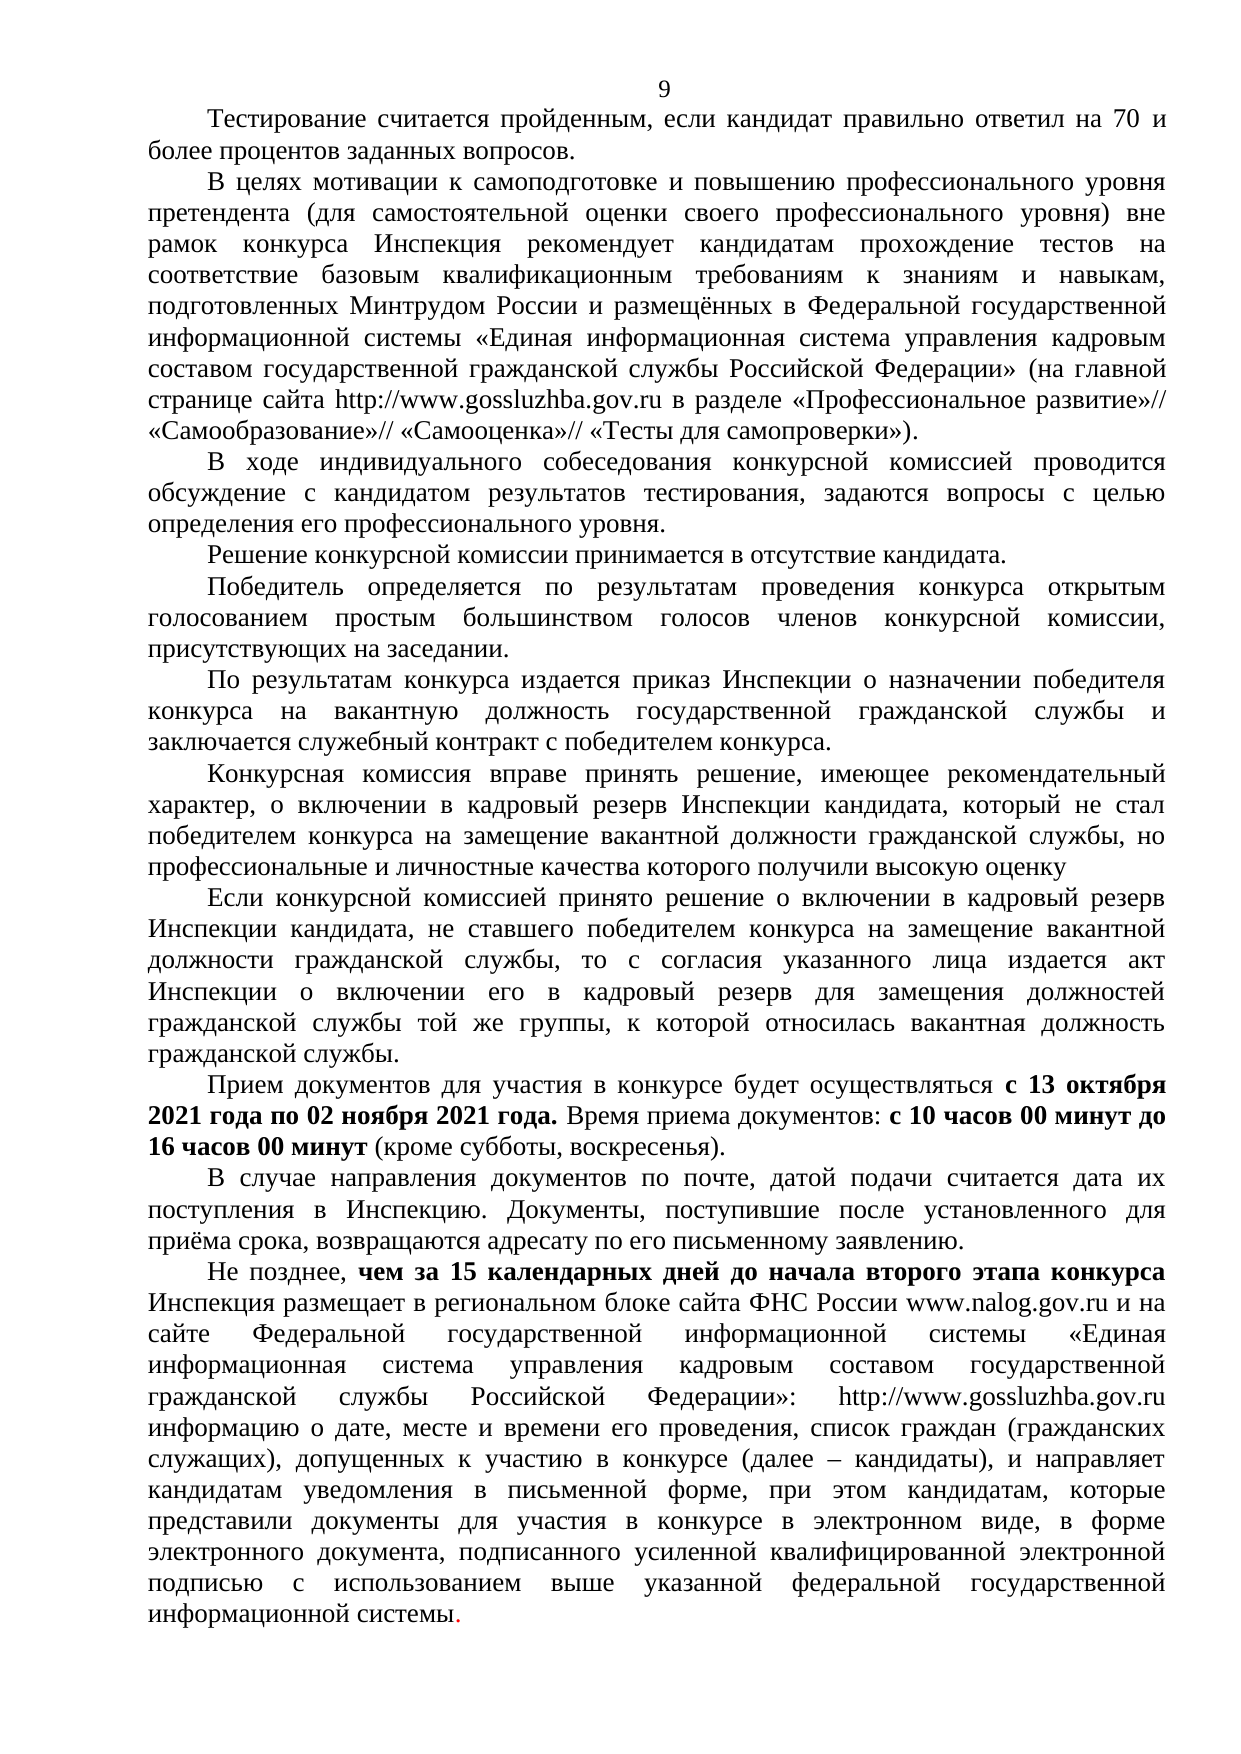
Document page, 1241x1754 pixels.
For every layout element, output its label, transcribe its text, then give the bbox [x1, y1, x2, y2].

text В ходе индивидуального собеседования конкурсной комиссией проводится обсуждение с кандидатом результатов тестирования, задаются вопросы с целью определения его профессионального уровня. [148, 445, 1167, 539]
text В случае направления документов по почте, датой подачи считается дата их поступления в Инспекцию. Документы, поступившие после установленного для приёма срока, возвращаются адресату по его письменному заявлению. [148, 1162, 1167, 1255]
text Если конкурсной комиссией принято решение о включении в кадровый резерв Инспекции кандидата, не ставшего победителем конкурса на замещение вакантной должности гражданской службы, то с согласия указанного лица издается акт Инспекции о включении его в кадровый резерв для замещения должностей гражданской службы той же группы, к которой относилась вакантная должность гражданской службы. [148, 881, 1167, 1068]
text Тестирование считается пройденным, если кандидат правильно ответил на 70 и более процентов заданных вопросов. [148, 103, 1167, 165]
text Победитель определяется по результатам проведения конкурса открытым голосованием простым большинством голосов членов конкурсной комиссии, присутствующих на заседании. [148, 570, 1167, 663]
text В целях мотивации к самоподготовке и повышению профессионального уровня претендента (для самостоятельной оценки своего профессионального уровня) вне рамок конкурса Инспекция рекомендует кандидатам прохождение тестов на соответствие базовым квалификационным требованиям к знаниям и навыкам, подготовленных Минтрудом России и размещённых в Федеральной государственной информационной системы «Единая информационная система управления кадровым составом государственной гражданской службы Российской Федерации» (на главной странице сайта http://www.gossluzhba.gov.ru в разделе «Профессиональное развитие»// «Самообразование»// «Самооценка»// «Тесты для самопроверки»). [148, 165, 1167, 445]
text Конкурсная комиссия вправе принять решение, имеющее рекомендательный характер, о включении в кадровый резерв Инспекции кандидата, который не стал победителем конкурса на замещение вакантной должности гражданской службы, но профессиональные и личностные качества которого получили высокую оценку [148, 757, 1167, 881]
text Прием документов для участия в конкурсе будет осуществляться с 13 октября 2021 года по 02 ноября 2021 года. Время приема документов: с 10 часов 00 минут до 16 часов 00 минут (кроме субботы, воскресенья). [148, 1068, 1167, 1162]
text Решение конкурсной комиссии принимается в отсутствие кандидата. [148, 539, 1152, 570]
text Не позднее, чем за 15 календарных дней до начала второго этапа конкурса Инспекция размещает в региональном блоке сайта ФНС России www.nalog.gov.ru и на сайте Федеральной государственной информационной системы «Единая информационная система управления кадровым составом государственной гражданской службы Российской Федерации»: http://www.gossluzhba.gov.ru информацию о дате, месте и времени его проведения, список граждан (гражданских служащих), допущенных к участию в конкурсе (далее – кандидаты), и направляет кандидатам уведомления в письменной форме, при этом кандидатам, которые представили документы для участия в конкурсе в электронном виде, в форме электронного документа, подписанного усиленной квалифицированной электронной подписью с использованием выше указанной федеральной государственной информационной системы. [148, 1255, 1167, 1629]
text По результатам конкурса издается приказ Инспекции о назначении победителя конкурса на вакантную должность государственной гражданской службы и заключается служебный контракт с победителем конкурса. [148, 663, 1167, 757]
